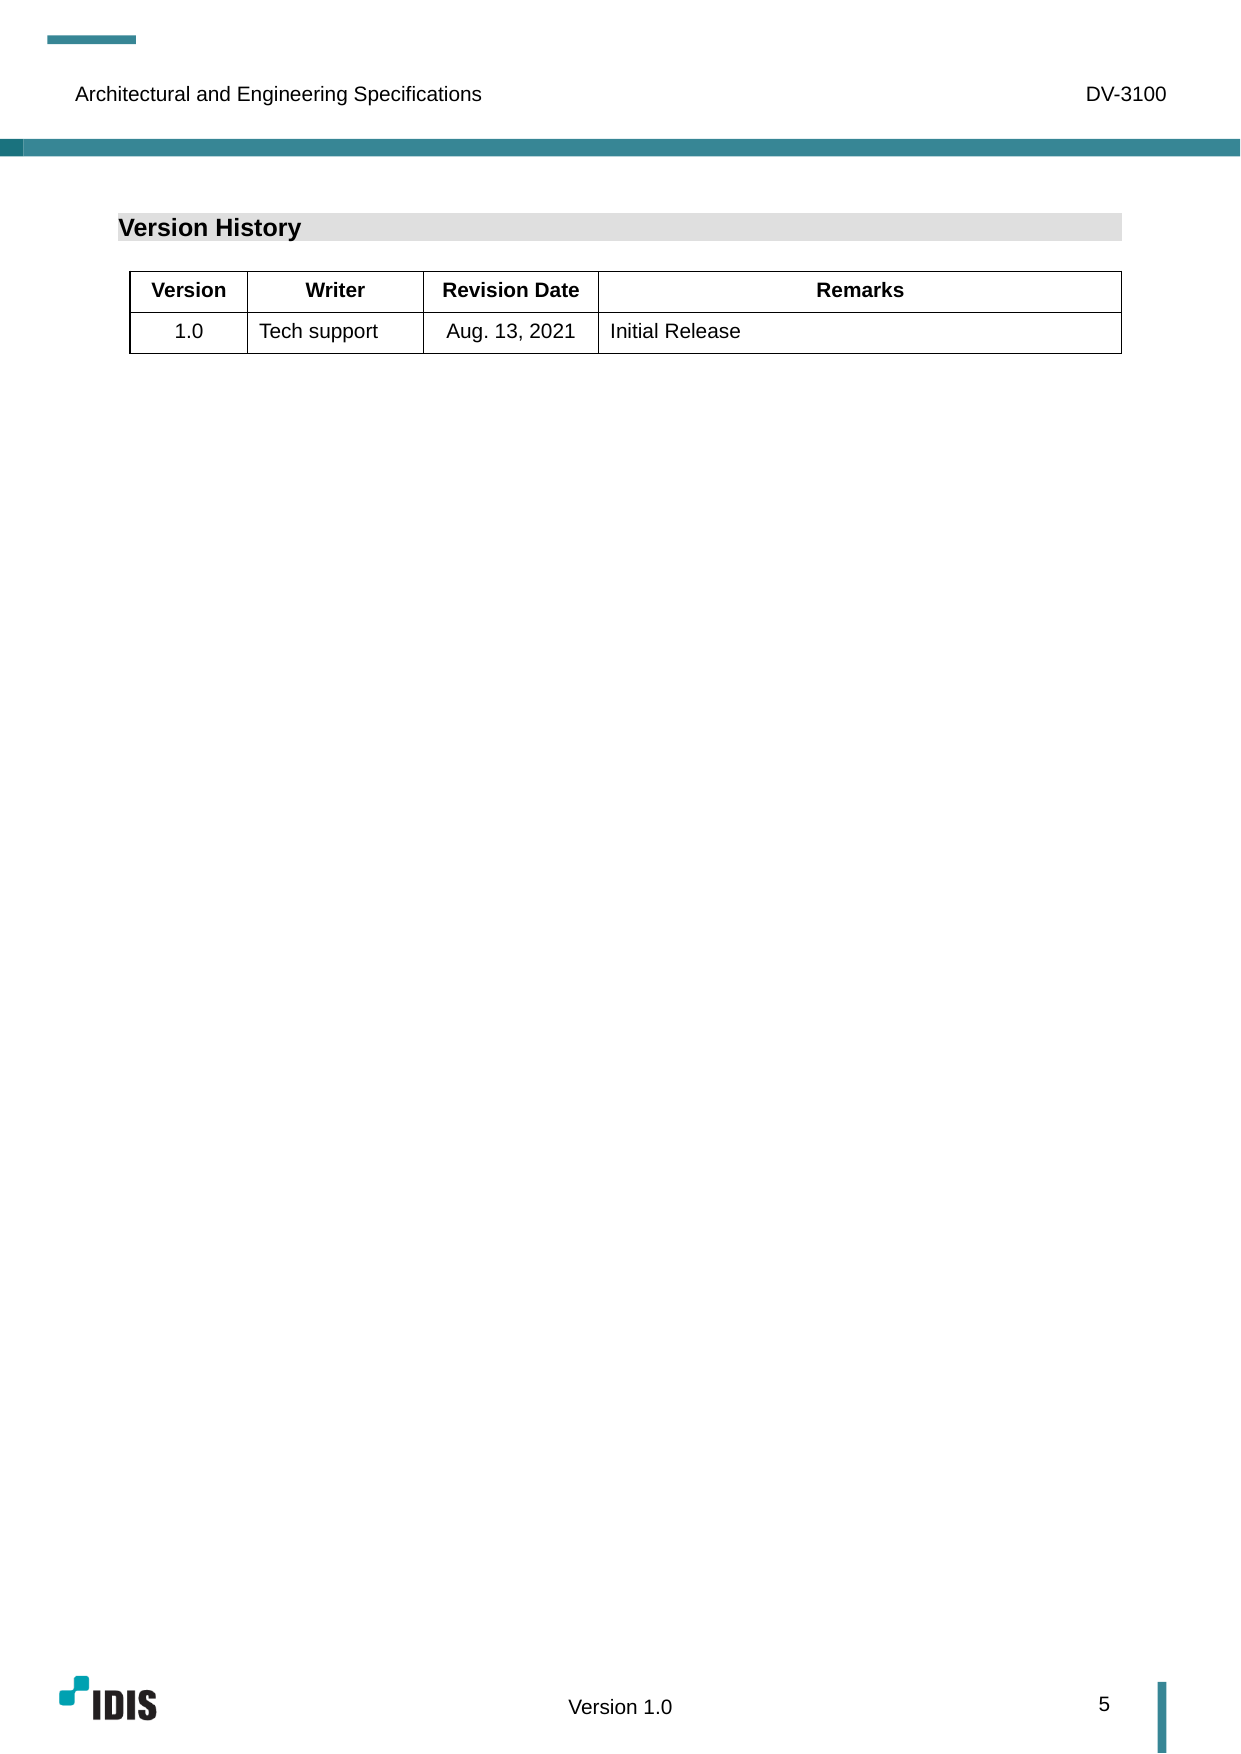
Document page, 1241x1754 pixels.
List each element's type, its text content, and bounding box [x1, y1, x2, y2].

subtitle Version History [118, 213, 1122, 241]
table_cell Tech support [248, 313, 423, 353]
table_header Writer [248, 272, 423, 312]
picture [52, 1675, 175, 1723]
table_header Version [131, 272, 247, 312]
table_header Remarks [599, 272, 1121, 312]
table_cell Initial Release [599, 313, 1121, 353]
table_cell Aug. 13, 2021 [424, 313, 598, 353]
table_cell 1.0 [131, 313, 247, 353]
table_header Revision Date [424, 272, 598, 312]
